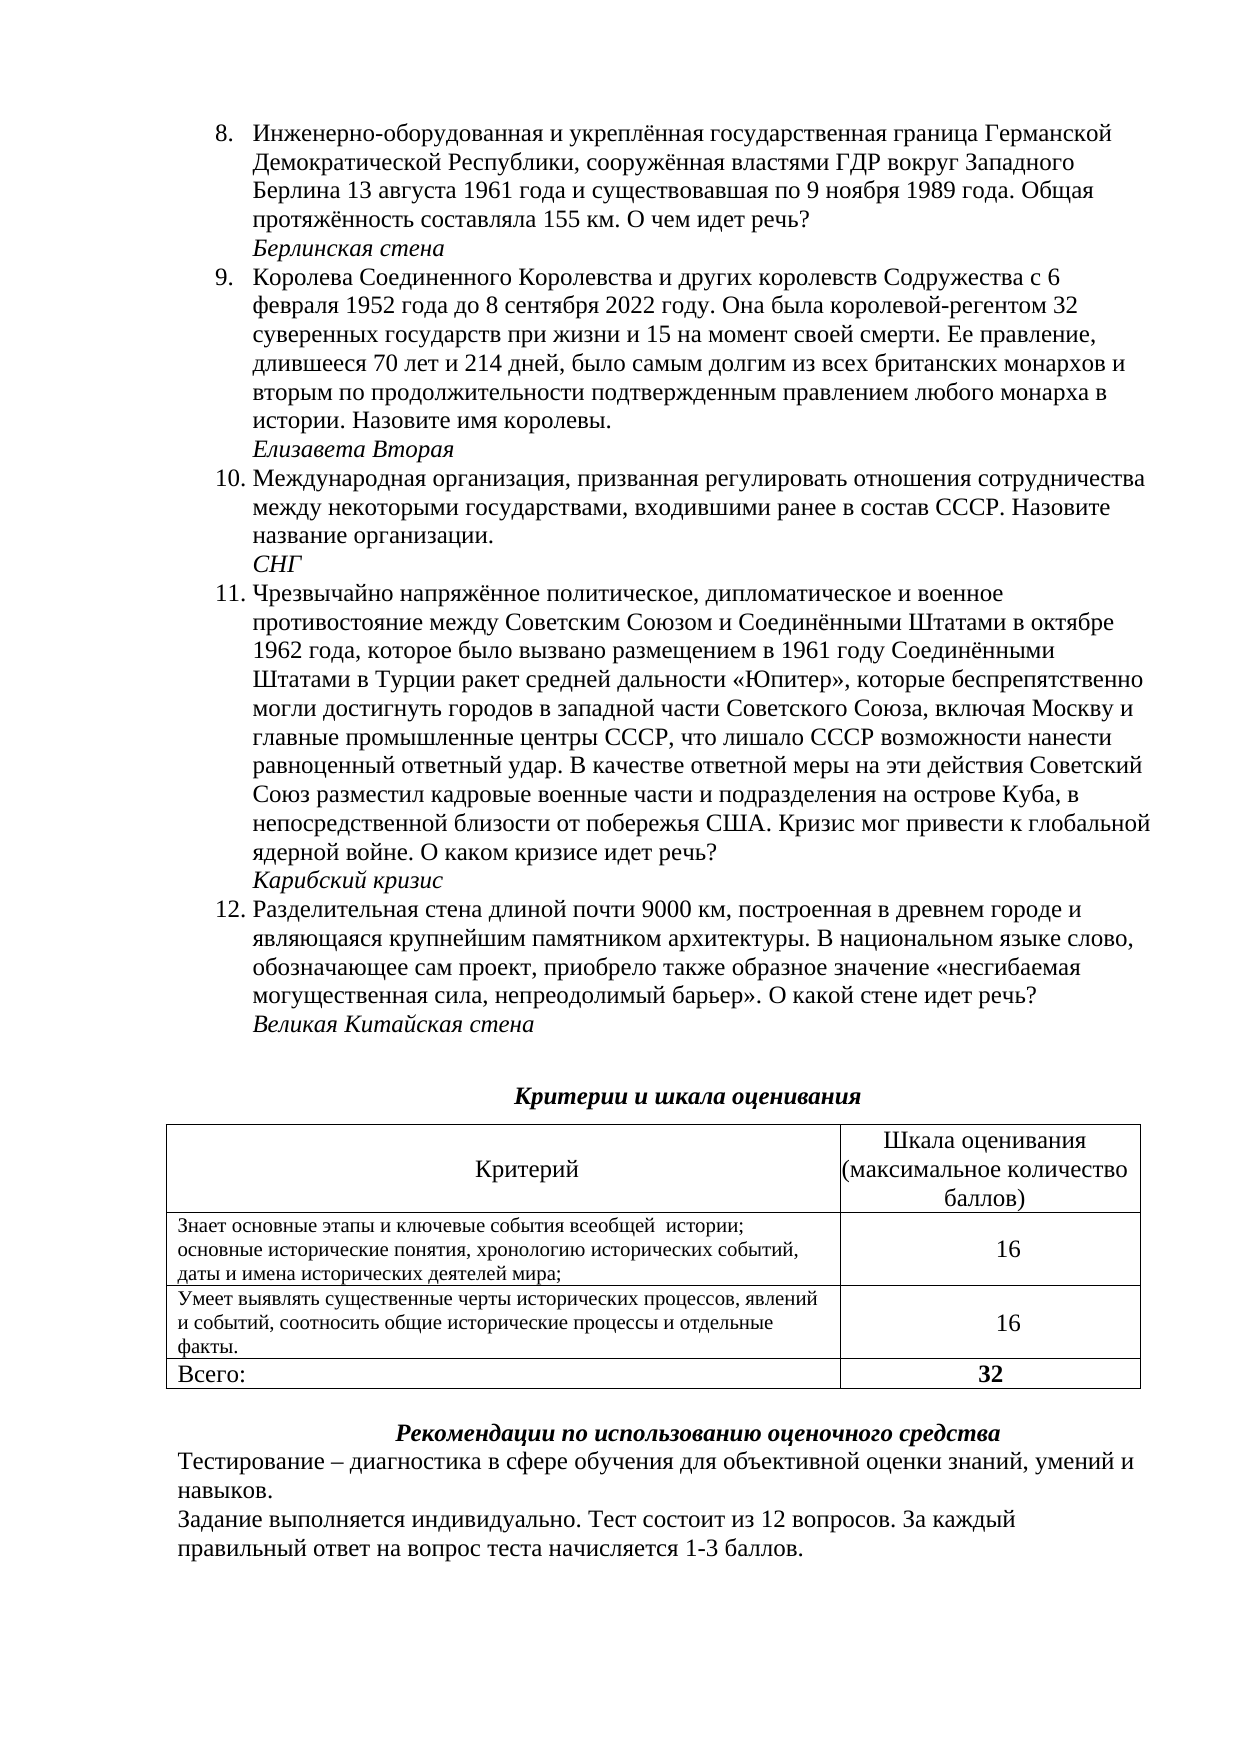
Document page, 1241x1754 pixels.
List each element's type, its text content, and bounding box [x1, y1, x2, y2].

list Карибский кризис [252, 866, 1152, 894]
list Инженерно-оборудованная и укреплённая государственная граница Германской Демократической Республики, сооружённая властями ГДР вокруг Западного Берлина 13 августа 1961 года и существовавшая по 9 ноября 1989 года. Общая протяжённость составляла 155 км. О чем идет речь? [215, 118, 1152, 233]
list Елизавета Вторая [252, 434, 1152, 463]
table_cell Всего: [167, 1359, 840, 1388]
text Критерии и шкала оценивания [177, 1081, 1198, 1110]
list Великая Китайская стена [252, 1009, 1152, 1038]
text Рекомендации по использованию оценочного средства [244, 1418, 1152, 1446]
list Разделительная стена длиной почти 9000 км, построенная в древнем городе и являющаяся крупнейшим памятником архитектуры. В национальном языке слово, обозначающее сам проект, приобрело также образное значение «несгибаемая могущественная сила, непреодолимый барьер». О какой стене идет речь? [215, 894, 1152, 1009]
list СНГ [252, 549, 1152, 578]
list Чрезвычайно напряжённое политическое, дипломатическое и военное противостояние между Советским Союзом и Соединёнными Штатами в октябре 1962 года, которое было вызвано размещением в 1961 году Соединёнными Штатами в Турции ракет средней дальности «Юпитер», которые беспрепятственно могли достигнуть городов в западной части Советского Союза, включая Москву и главные промышленные центры СССР, что лишало СССР возможности нанести равноценный ответный удар. В качестве ответной меры на эти действия Советский Союз разместил кадровые военные части и подразделения на острове Куба, в непосредственной близости от побережья США. Кризис мог привести к глобальной ядерной войне. О каком кризисе идет речь? [215, 578, 1152, 866]
list Королева Соединенного Королевства и других королевств Содружества с 6 февраля 1952 года до 8 сентября 2022 году. Она была королевой-регентом 32 суверенных государств при жизни и 15 на момент своей смерти. Ее правление, длившееся 70 лет и 214 дней, было самым долгим из всех британских монархов и вторым по продолжительности подтвержденным правлением любого монарха в истории. Назовите имя королевы. [215, 262, 1152, 434]
table_cell 16 [841, 1286, 1140, 1358]
list Международная организация, призванная регулировать отношения сотрудничества между некоторыми государствами, входившими ранее в состав СССР. Назовите название организации. [215, 463, 1152, 549]
list Берлинская стена [252, 233, 1152, 262]
text Тестирование – диагностика в сфере обучения для объективной оценки знаний, умений и навыков. [177, 1446, 1152, 1504]
table_cell Знает основные этапы и ключевые события всеобщей истории; основные исторические понятия, хронологию исторических событий, даты и имена исторических деятелей мира; [167, 1213, 840, 1285]
text Задание выполняется индивидуально. Тест состоит из 12 вопросов. За каждый правильный ответ на вопрос теста начисляется 1-3 баллов. [177, 1504, 1152, 1561]
table_cell Умеет выявлять существенные черты исторических процессов, явлений и событий, соотносить общие исторические процессы и отдельные факты. [167, 1286, 840, 1358]
table_header Критерий [167, 1125, 840, 1212]
table_cell 16 [841, 1213, 1140, 1285]
table_header Шкала оценивания (максимальное количество баллов) [841, 1125, 1140, 1212]
table_cell 32 [841, 1359, 1140, 1388]
